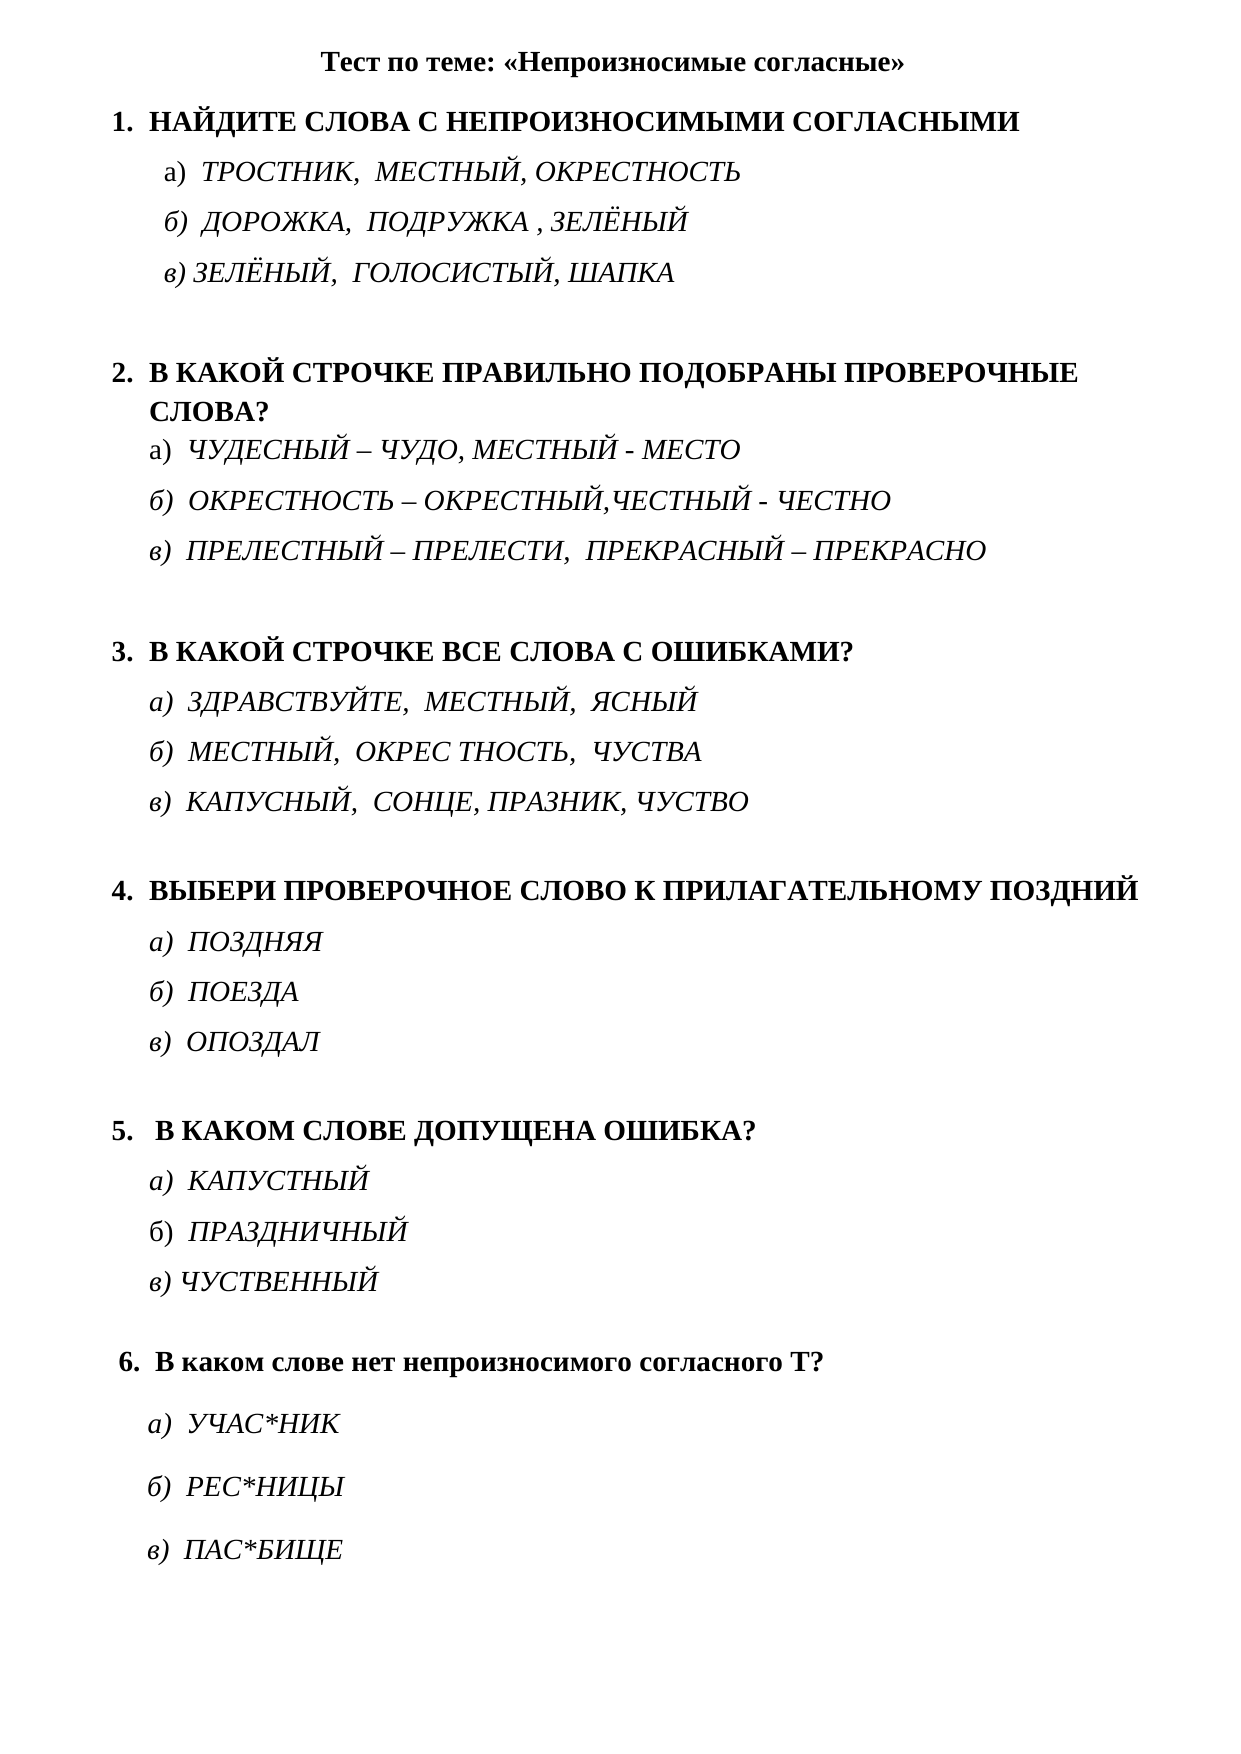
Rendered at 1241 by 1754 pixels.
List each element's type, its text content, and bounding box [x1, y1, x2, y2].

text а) УЧАС*НИК [118, 1406, 1152, 1440]
text Тест по теме: «Непроизносимые согласные» [74, 44, 1152, 78]
list В КАКОЙ СТРОЧКЕ ПРАВИЛЬНО ПОДОБРАНЫ ПРОВЕРОЧНЫЕ СЛОВА? [111, 355, 1152, 427]
list В КАКОМ СЛОВЕ ДОПУЩЕНА ОШИБКА? а) КАПУСТНЫЙ [111, 1113, 1152, 1197]
list В КАКОЙ СТРОЧКЕ ВСЕ СЛОВА С ОШИБКАМИ? а) ЗДРАВСТВУЙТЕ, МЕСТНЫЙ, ЯСНЫЙ б) МЕСТНЫЙ, ОКРЕС ТНОСТЬ, ЧУСТВА в) КАПУСНЫЙ, СОНЦЕ, ПРАЗНИК, ЧУСТВО [111, 634, 1152, 818]
list а) ЧУДЕСНЫЙ – ЧУДО, МЕСТНЫЙ - МЕСТО б) ОКРЕСТНОСТЬ – ОКРЕСТНЫЙ,ЧЕСТНЫЙ - ЧЕСТНО в) ПРЕЛЕСТНЫЙ – ПРЕЛЕСТИ, ПРЕКРАСНЫЙ – ПРЕКРАСНО [149, 432, 1152, 567]
text в) ПАС*БИЩЕ [74, 1532, 1152, 1565]
list ВЫБЕРИ ПРОВЕРОЧНОЕ СЛОВО К ПРИЛАГАТЕЛЬНОМУ ПОЗДНИЙ а) ПОЗДНЯЯ б) ПОЕЗДА в) ОПОЗДАЛ [111, 873, 1152, 1058]
list НАЙДИТЕ СЛОВА С НЕПРОИЗНОСИМЫМИ СОГЛАСНЫМИ а) ТРОСТНИК, МЕСТНЫЙ, ОКРЕСТНОСТЬ б) ДОРОЖКА, ПОДРУЖКА , ЗЕЛЁНЫЙ в) ЗЕЛЁНЫЙ, ГОЛОСИСТЫЙ, ШАПКА [111, 104, 1152, 288]
text б) РЕС*НИЦЫ [74, 1469, 1152, 1503]
list б) ПРАЗДНИЧНЫЙ в) ЧУСТВЕННЫЙ [149, 1214, 1152, 1298]
text 6. В каком слове нет непроизносимого согласного Т? [118, 1344, 1152, 1377]
